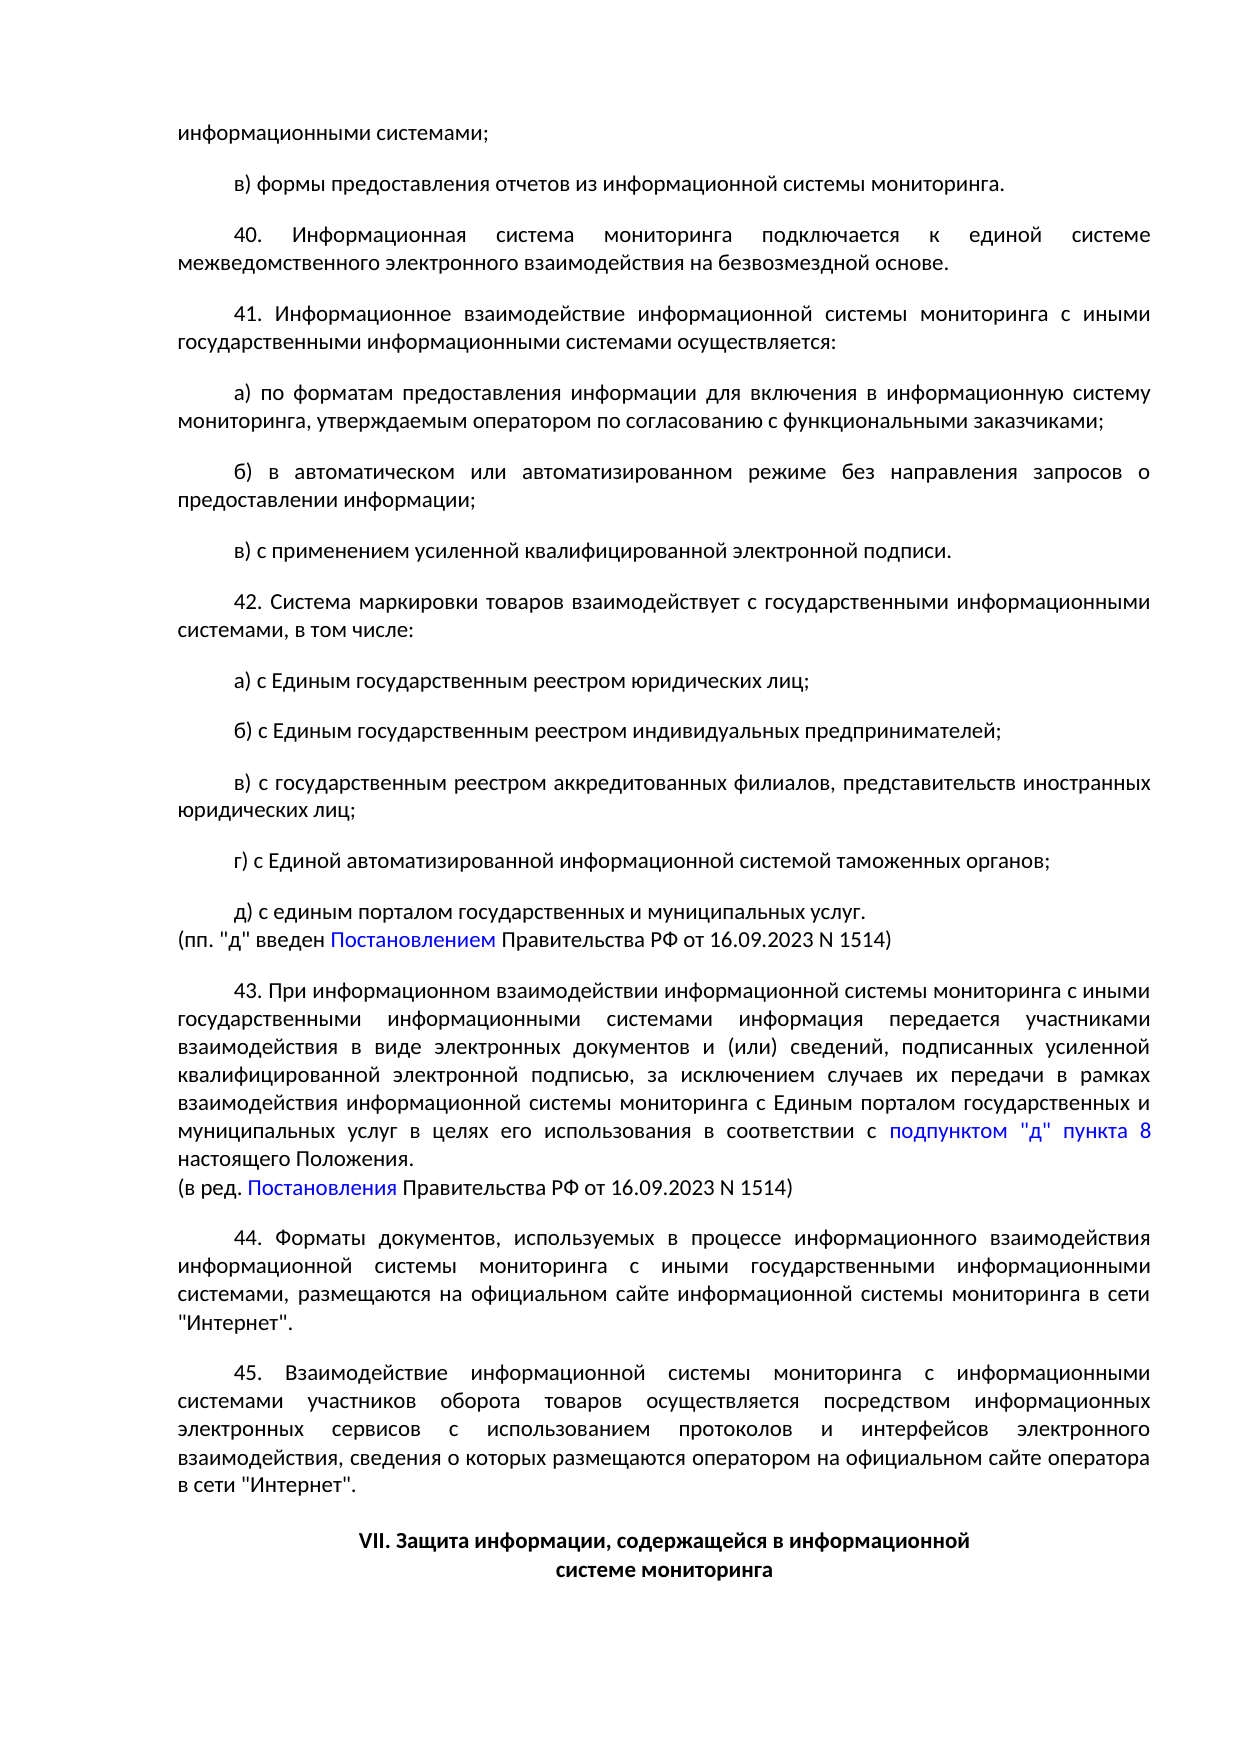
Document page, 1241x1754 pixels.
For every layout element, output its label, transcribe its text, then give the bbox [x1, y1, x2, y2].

text б) с Единым государственным реестром индивидуальных предпринимателей; [177, 717, 1152, 745]
text а) с Единым государственным реестром юридических лиц; [177, 666, 1152, 694]
text 43. При информационном взаимодействии информационной системы мониторинга с иными государственными информационными системами информация передается участниками взаимодействия в виде электронных документов и (или) сведений, подписанных усиленной квалифицированной электронной подписью, за исключением случаев их передачи в рамках взаимодействия информационной системы мониторинга с Единым порталом государственных и муниципальных услуг в целях его использования в соответствии с подпунктом "д" пункта 8 настоящего Положения. [177, 976, 1152, 1173]
text а) по форматам предоставления информации для включения в информационную систему мониторинга, утверждаемым оператором по согласованию с функциональными заказчиками; [177, 378, 1152, 434]
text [177, 118, 1152, 146]
text г) с Единой автоматизированной информационной системой таможенных органов; [177, 847, 1152, 874]
text д) с единым порталом государственных и муниципальных услуг. [177, 897, 1152, 926]
title VII. Защита информации, содержащейся в информационной [177, 1527, 1152, 1555]
text б) в автоматическом или автоматизированном режиме без направления запросов о предоставлении информации; [177, 457, 1152, 513]
text 44. Форматы документов, используемых в процессе информационного взаимодействия информационной системы мониторинга с иными государственными информационными системами, размещаются на официальном сайте информационной системы мониторинга в сети "Интернет". [177, 1223, 1152, 1336]
text 42. Система маркировки товаров взаимодействует с государственными информационными системами, в том числе: [177, 587, 1152, 643]
text в) с применением усиленной квалифицированной электронной подписи. [177, 536, 1152, 564]
text (в ред. Постановления Правительства РФ от 16.09.2023 N 1514) [177, 1173, 1152, 1201]
text 40. Информационная система мониторинга подключается к единой системе межведомственного электронного взаимодействия на безвозмездной основе. [177, 220, 1152, 276]
text в) формы предоставления отчетов из информационной системы мониторинга. [177, 169, 1152, 197]
title системе мониторинга [177, 1555, 1152, 1583]
text 45. Взаимодействие информационной системы мониторинга с информационными системами участников оборота товаров осуществляется посредством информационных электронных сервисов с использованием протоколов и интерфейсов электронного взаимодействия, сведения о которых размещаются оператором на официальном сайте оператора в сети "Интернет". [177, 1358, 1152, 1499]
text 41. Информационное взаимодействие информационной системы мониторинга с иными государственными информационными системами осуществляется: [177, 299, 1152, 355]
text (пп. "д" введен Постановлением Правительства РФ от 16.09.2023 N 1514) [177, 926, 1152, 953]
text в) с государственным реестром аккредитованных филиалов, представительств иностранных юридических лиц; [177, 768, 1152, 824]
